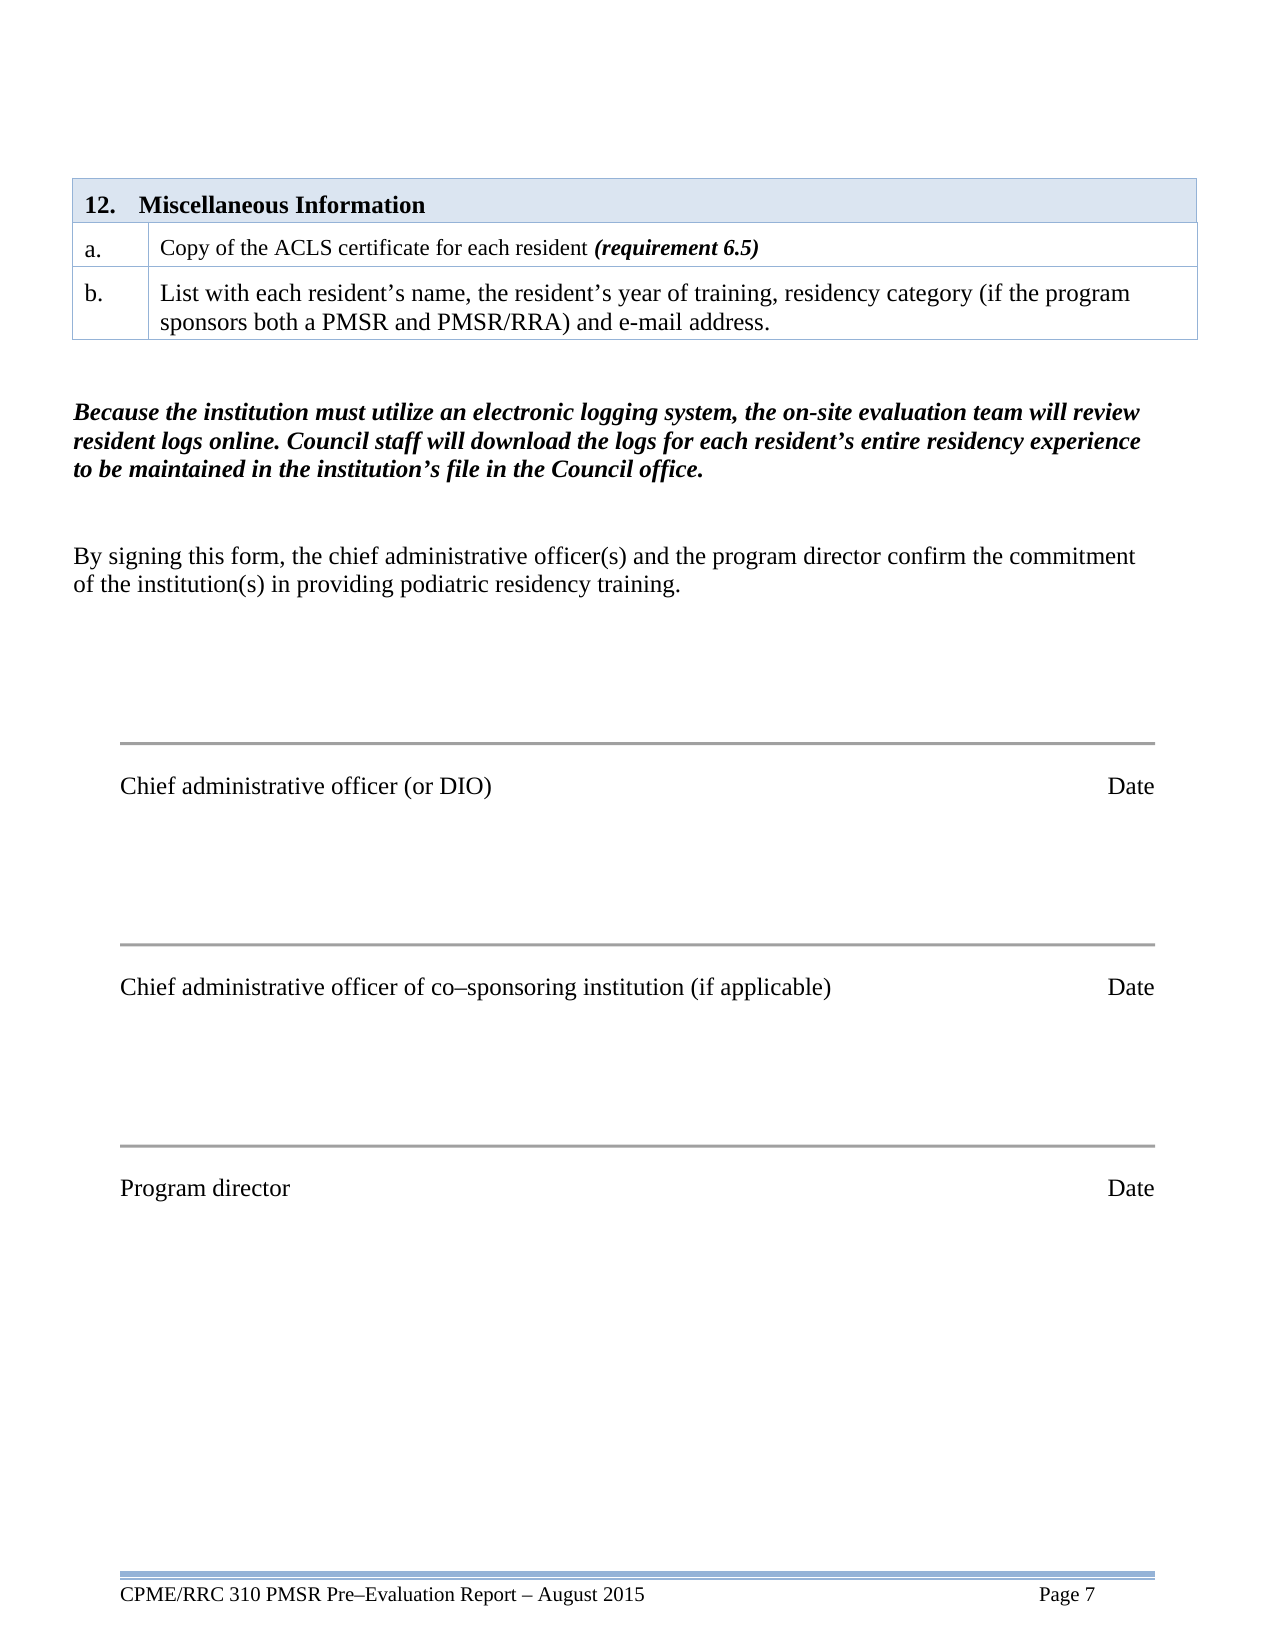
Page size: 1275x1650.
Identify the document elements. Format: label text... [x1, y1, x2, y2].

text Program director Date [120, 1173, 1155, 1202]
text By signing this form, the chief administrative officer(s) and the program director confirm the commitment of the institution(s) in providing podiatric residency training. [73, 541, 1155, 598]
table_cell [73, 223, 148, 266]
text Chief administrative officer (or DIO) Date [120, 771, 1155, 799]
table_cell [73, 267, 148, 339]
text Chief administrative officer of co–sponsoring institution (if applicable) Date [120, 972, 1155, 1001]
table_cell Copy of the ACLS certificate for each resident (requirement 6.5) [149, 223, 1197, 266]
text Because the institution must utilize an electronic logging system, the on-site evaluation team will review resident logs online. Council staff will download the logs for each resident’s entire residency experience to be maintained in the institution’s file in the Council office. [73, 397, 1155, 483]
table_header Miscellaneous Information [73, 179, 1196, 222]
table_cell List with each resident’s name, the resident’s year of training, residency category (if the program sponsors both a PMSR and PMSR/RRA) and e-mail address. [149, 267, 1197, 339]
